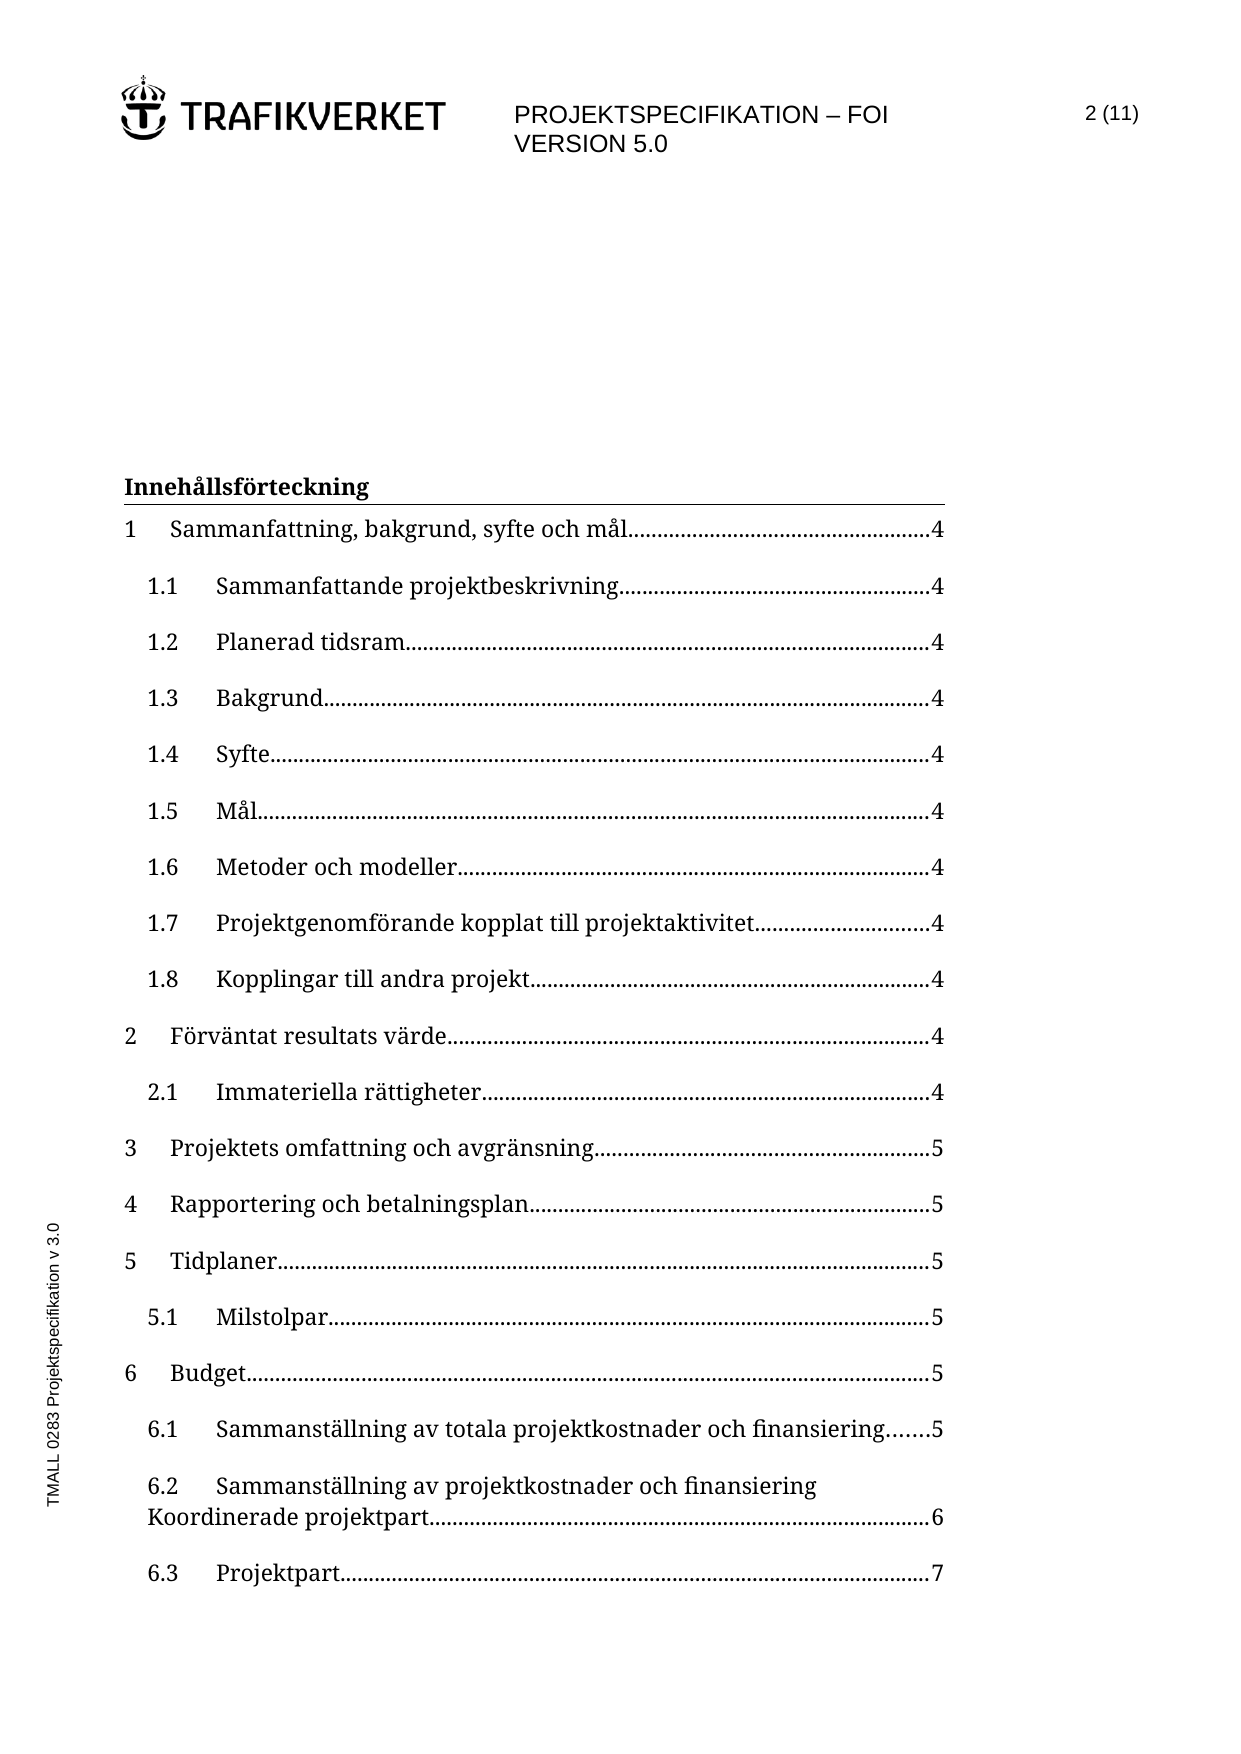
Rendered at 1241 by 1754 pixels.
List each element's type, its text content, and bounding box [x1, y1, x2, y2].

text 6.2 Sammanställning av projektkostnader och finansiering Koordinerade projektpart 6 [147, 1469, 945, 1532]
text 4 Rapportering och betalningsplan 5 [124, 1188, 945, 1219]
text 2.1 Immateriella rättigheter 4 [147, 1076, 945, 1107]
text 1.4 Syfte 4 [147, 738, 945, 769]
text 3 Projektets omfattning och avgränsning 5 [124, 1132, 945, 1163]
text 1.7 Projektgenomförande kopplat till projektaktivitet 4 [147, 907, 945, 938]
text 2 Förväntat resultats värde 4 [124, 1019, 945, 1051]
text 1.5 Mål 4 [147, 794, 945, 826]
text 6.1 Sammanställning av totala projektkostnader och finansiering 5 [147, 1413, 945, 1444]
text Innehållsförteckning [124, 471, 945, 504]
text 1.1 Sammanfattande projektbeskrivning 4 [147, 569, 945, 601]
text 1.8 Kopplingar till andra projekt 4 [147, 963, 945, 994]
text 6.3 Projektpart 7 [147, 1557, 945, 1588]
text 1 Sammanfattning, bakgrund, syfte och mål 4 [124, 513, 945, 544]
text 6 Budget 5 [124, 1357, 945, 1388]
picture [121, 75, 446, 140]
text 1.2 Planerad tidsram 4 [147, 626, 945, 657]
text 1.6 Metoder och modeller 4 [147, 851, 945, 882]
text 5 Tidplaner 5 [124, 1244, 945, 1276]
text 5.1 Milstolpar 5 [147, 1301, 945, 1332]
text 1.3 Bakgrund 4 [147, 682, 945, 713]
